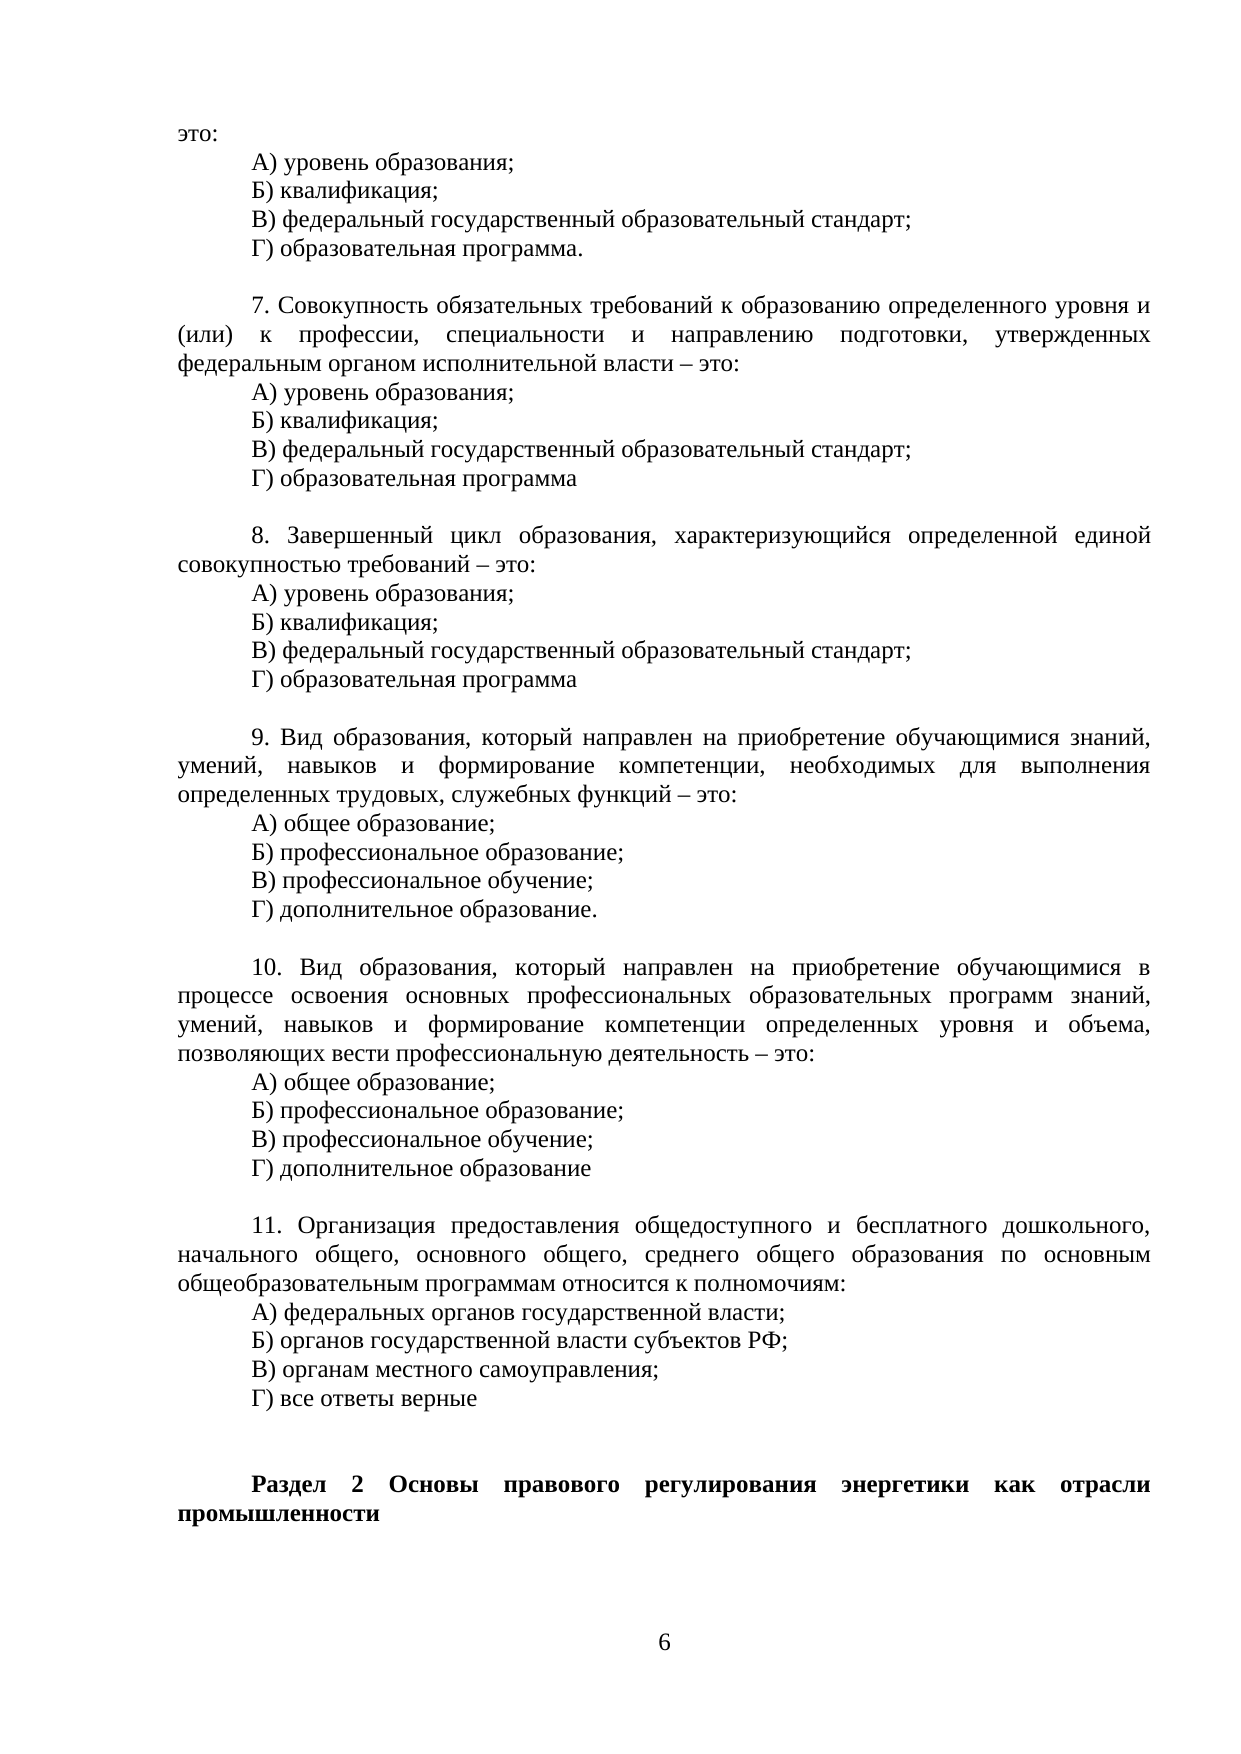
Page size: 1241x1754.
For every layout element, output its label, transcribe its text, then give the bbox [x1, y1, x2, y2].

text Б) органов государственной власти субъектов РФ; [177, 1326, 1152, 1354]
text А) общее образование; [177, 1067, 1152, 1096]
text В) федеральный государственный образовательный стандарт; [177, 434, 1152, 463]
text А) уровень образования; [177, 147, 1152, 176]
text 9. Вид образования, который направлен на приобретение обучающимися знаний, умений, навыков и формирование компетенции, необходимых для выполнения определенных трудовых, служебных функций – это: [177, 722, 1152, 808]
text 7. Совокупность обязательных требований к образованию определенного уровня и (или) к профессии, специальности и направлению подготовки, утвержденных федеральным органом исполнительной власти – это: [177, 291, 1152, 377]
text А) уровень образования; [177, 578, 1152, 607]
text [177, 118, 1152, 147]
text 11. Организация предоставления общедоступного и бесплатного дошкольного, начального общего, основного общего, среднего общего образования по основным общеобразовательным программам относится к полномочиям: [177, 1211, 1152, 1297]
text Г) дополнительное образование. [177, 894, 1152, 923]
text Б) профессиональное образование; [177, 837, 1152, 866]
text А) уровень образования; [177, 377, 1152, 406]
text В) органам местного самоуправления; [177, 1354, 1152, 1383]
text Г) все ответы верные [177, 1383, 1152, 1412]
text А) общее образование; [177, 808, 1152, 837]
text В) федеральный государственный образовательный стандарт; [177, 636, 1152, 664]
text Б) профессиональное образование; [177, 1096, 1152, 1124]
text Г) дополнительное образование [177, 1153, 1152, 1182]
text В) профессиональное обучение; [177, 866, 1152, 894]
text 10. Вид образования, который направлен на приобретение обучающимися в процессе освоения основных профессиональных образовательных программ знаний, умений, навыков и формирование компетенции определенных уровня и объема, позволяющих вести профессиональную деятельность – это: [177, 952, 1152, 1067]
text Г) образовательная программа [177, 664, 1152, 693]
text В) профессиональное обучение; [177, 1124, 1152, 1153]
text Раздел 2 Основы правового регулирования энергетики как отрасли промышленности [177, 1469, 1152, 1527]
text А) федеральных органов государственной власти; [177, 1297, 1152, 1326]
text 8. Завершенный цикл образования, характеризующийся определенной единой совокупностью требований – это: [177, 521, 1152, 578]
text В) федеральный государственный образовательный стандарт; [177, 204, 1152, 233]
text Г) образовательная программа [177, 463, 1152, 492]
text Г) образовательная программа. [177, 233, 1152, 262]
text Б) квалификация; [177, 607, 1152, 636]
text Б) квалификация; [177, 176, 1152, 204]
text Б) квалификация; [177, 406, 1152, 434]
